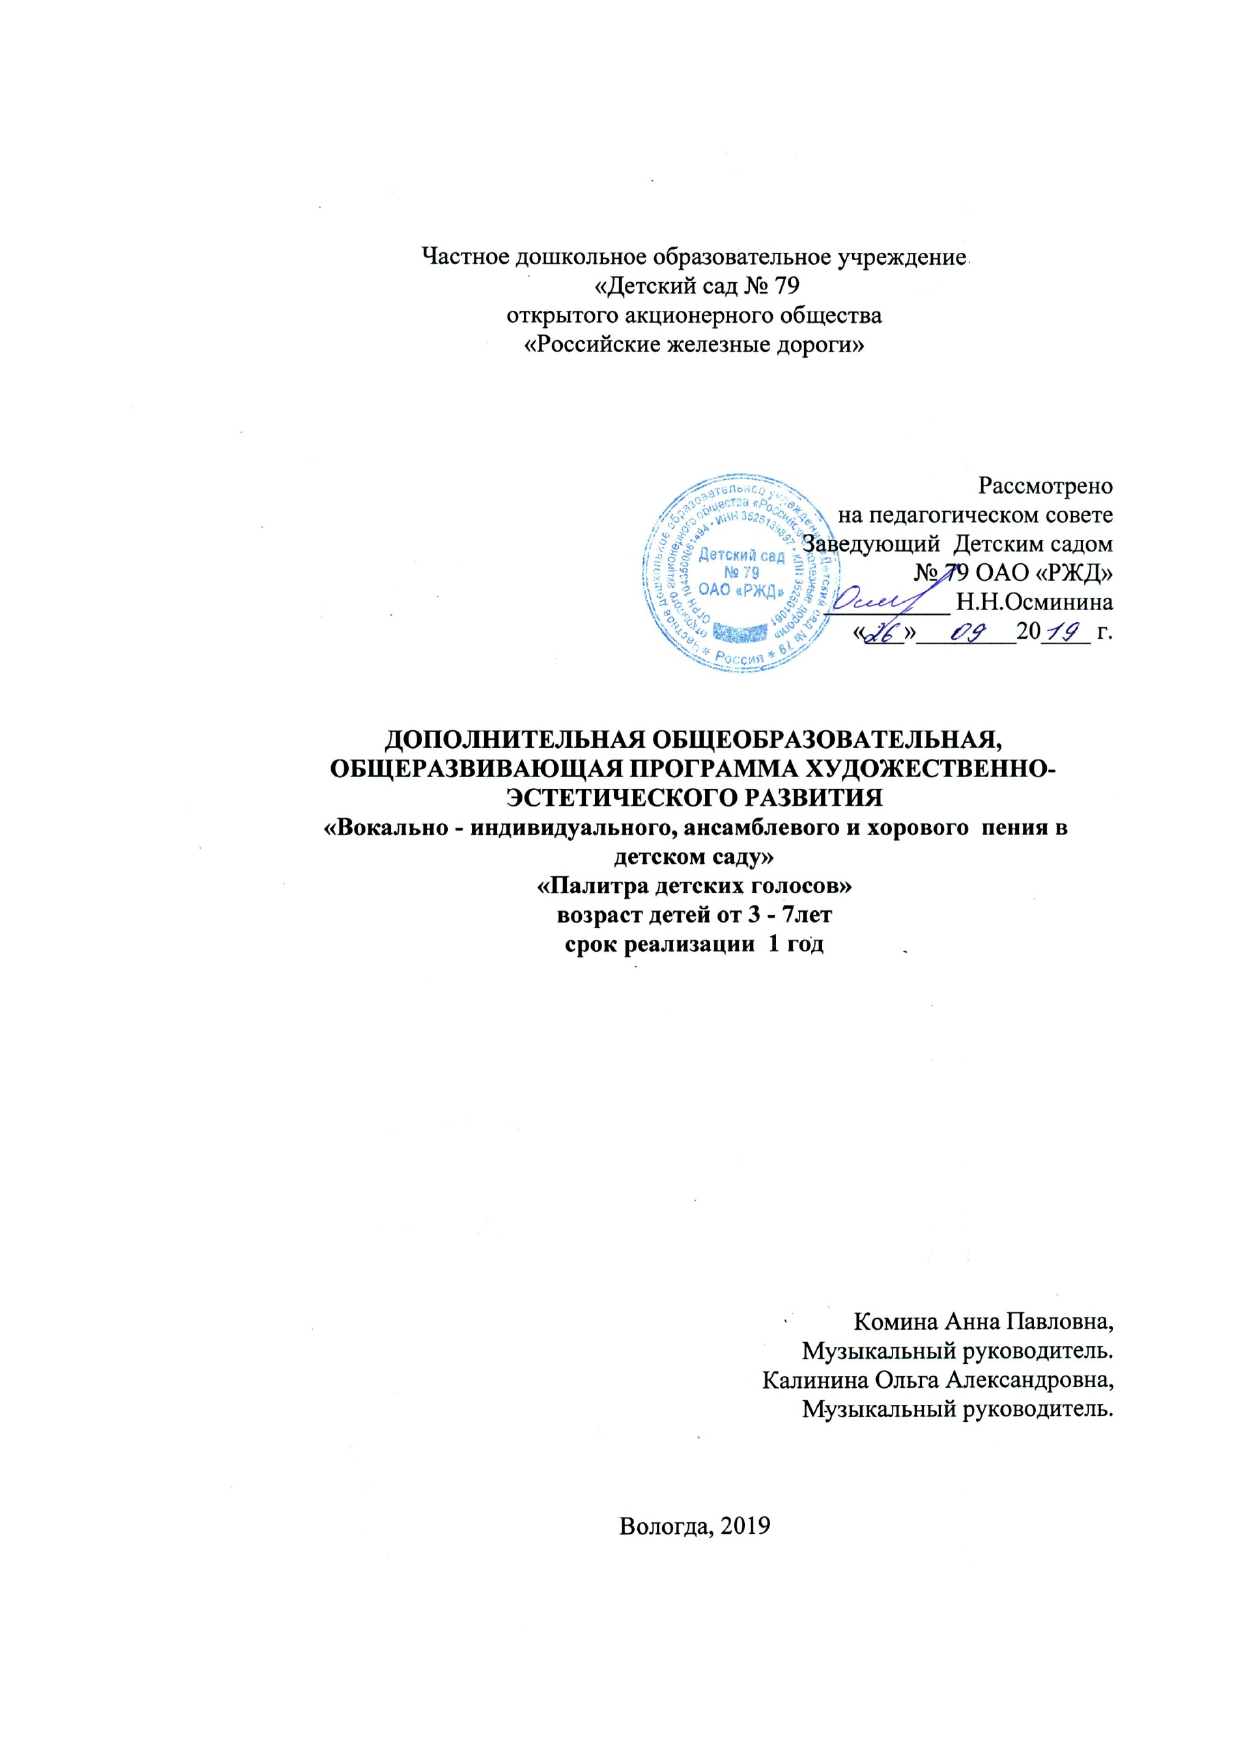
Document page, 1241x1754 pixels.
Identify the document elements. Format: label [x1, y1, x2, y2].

picture [94, 118, 1174, 1644]
